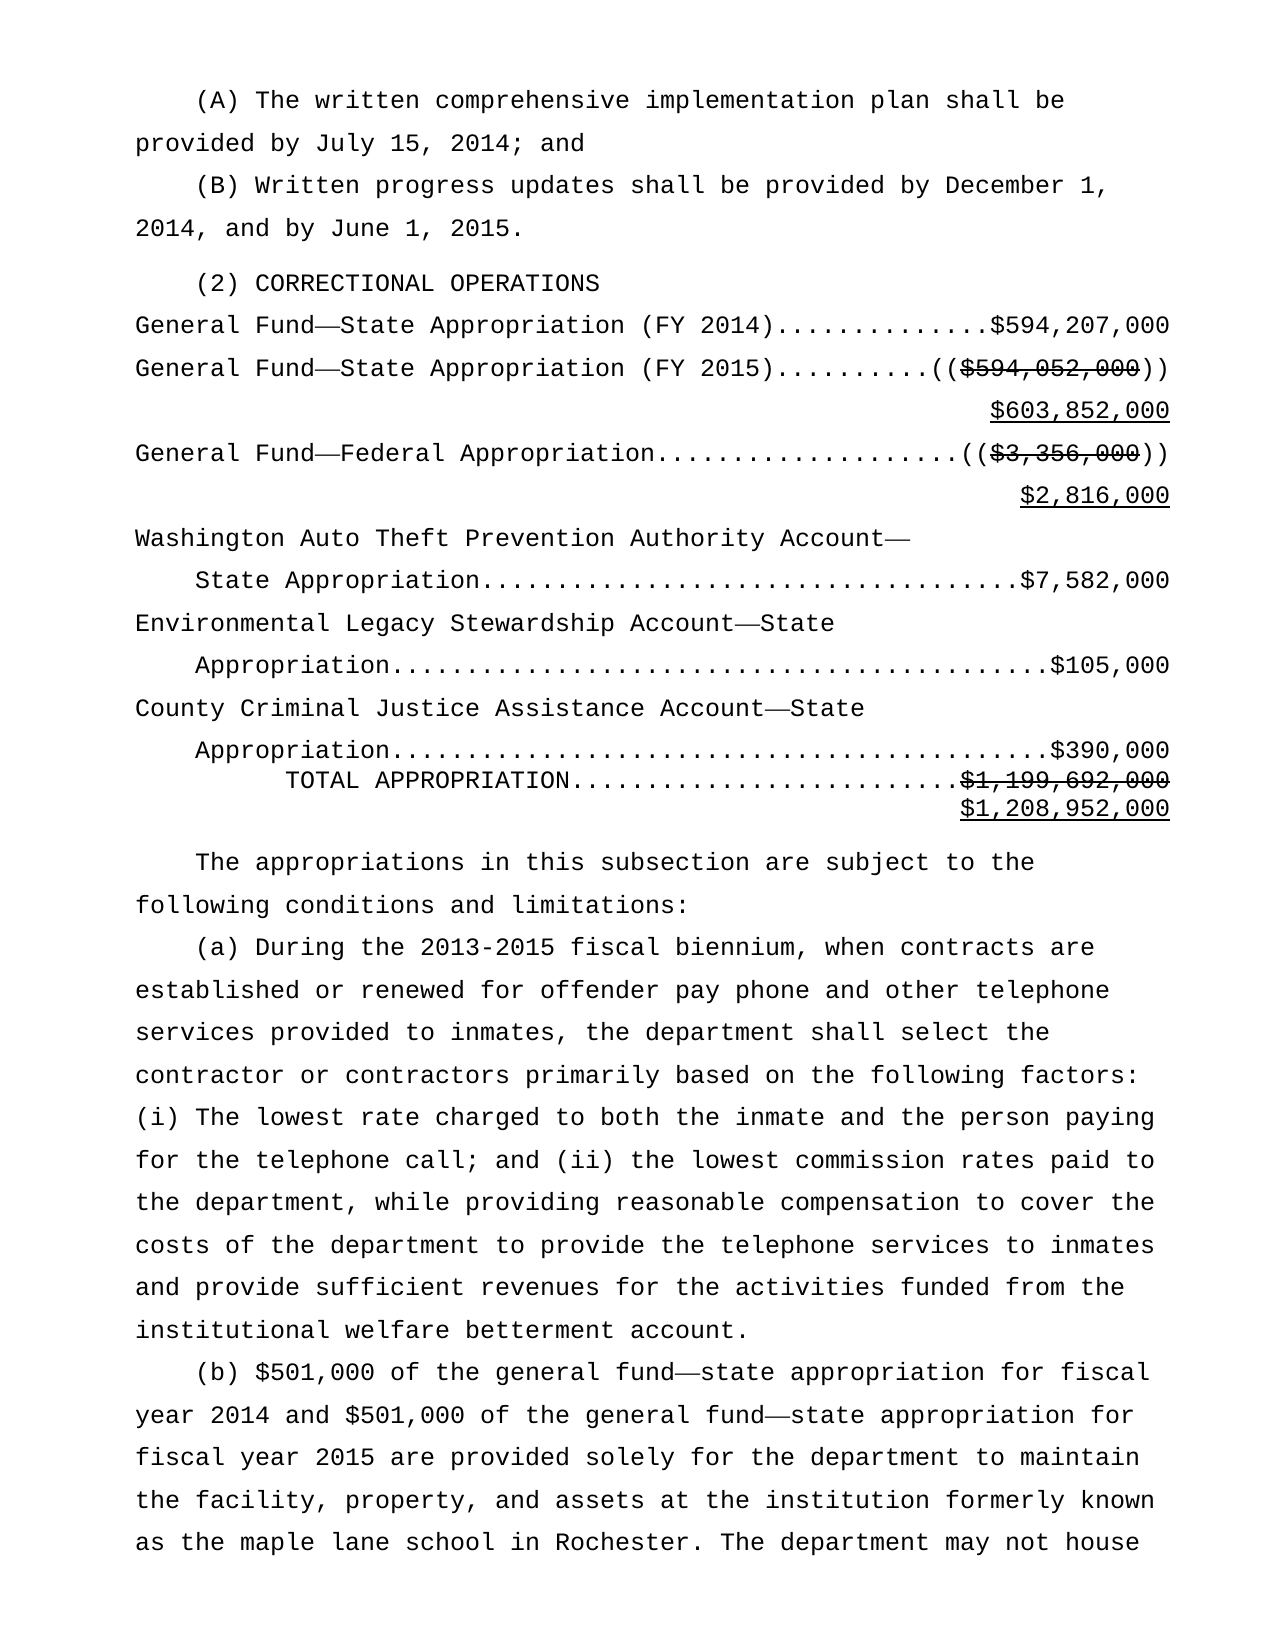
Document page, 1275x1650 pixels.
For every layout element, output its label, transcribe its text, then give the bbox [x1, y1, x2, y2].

text Appropriation $390,000 [135, 725, 1170, 767]
text (2) CORRECTIONAL OPERATIONS [135, 257, 1170, 300]
text General Fund—Federal Appropriation (($3,356,000)) [135, 427, 1170, 470]
text Washington Auto Theft Prevention Authority Account— [135, 512, 1170, 555]
text County Criminal Justice Assistance Account—State [135, 682, 1170, 725]
text $603,852,000 [135, 385, 1170, 427]
text State Appropriation $7,582,000 [135, 555, 1170, 597]
text General Fund—State Appropriation (FY 2015) (($594,052,000)) [135, 342, 1170, 385]
text Appropriation $105,000 [135, 640, 1170, 682]
text TOTAL APPROPRIATION $1,199,692,000 [135, 767, 1170, 796]
text (a) During the 2013-2015 fiscal biennium, when contracts are established or renewed for offender pay phone and other telephone services provided to inmates, the department shall select the contractor or contractors primarily based on the following factors: (i) The lowest rate charged to both the inmate and the person paying for the telephone call; and (ii) the lowest commission rates paid to the department, while providing reasonable compensation to cover the costs of the department to provide the telephone services to inmates and provide sufficient revenues for the activities funded from the institutional welfare betterment account. [135, 922, 1170, 1347]
text $2,816,000 [135, 470, 1170, 512]
text (B) Written progress updates shall be provided by December 1, 2014, and by June 1, 2015. [135, 160, 1170, 245]
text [135, 1347, 1170, 1559]
text The appropriations in this subsection are subject to the following conditions and limitations: [135, 837, 1170, 922]
text Environmental Legacy Stewardship Account—State [135, 597, 1170, 640]
text (A) The written comprehensive implementation plan shall be provided by July 15, 2014; and [135, 75, 1170, 160]
text $1,208,952,000 [135, 796, 1170, 824]
text General Fund—State Appropriation (FY 2014) $594,207,000 [135, 300, 1170, 342]
